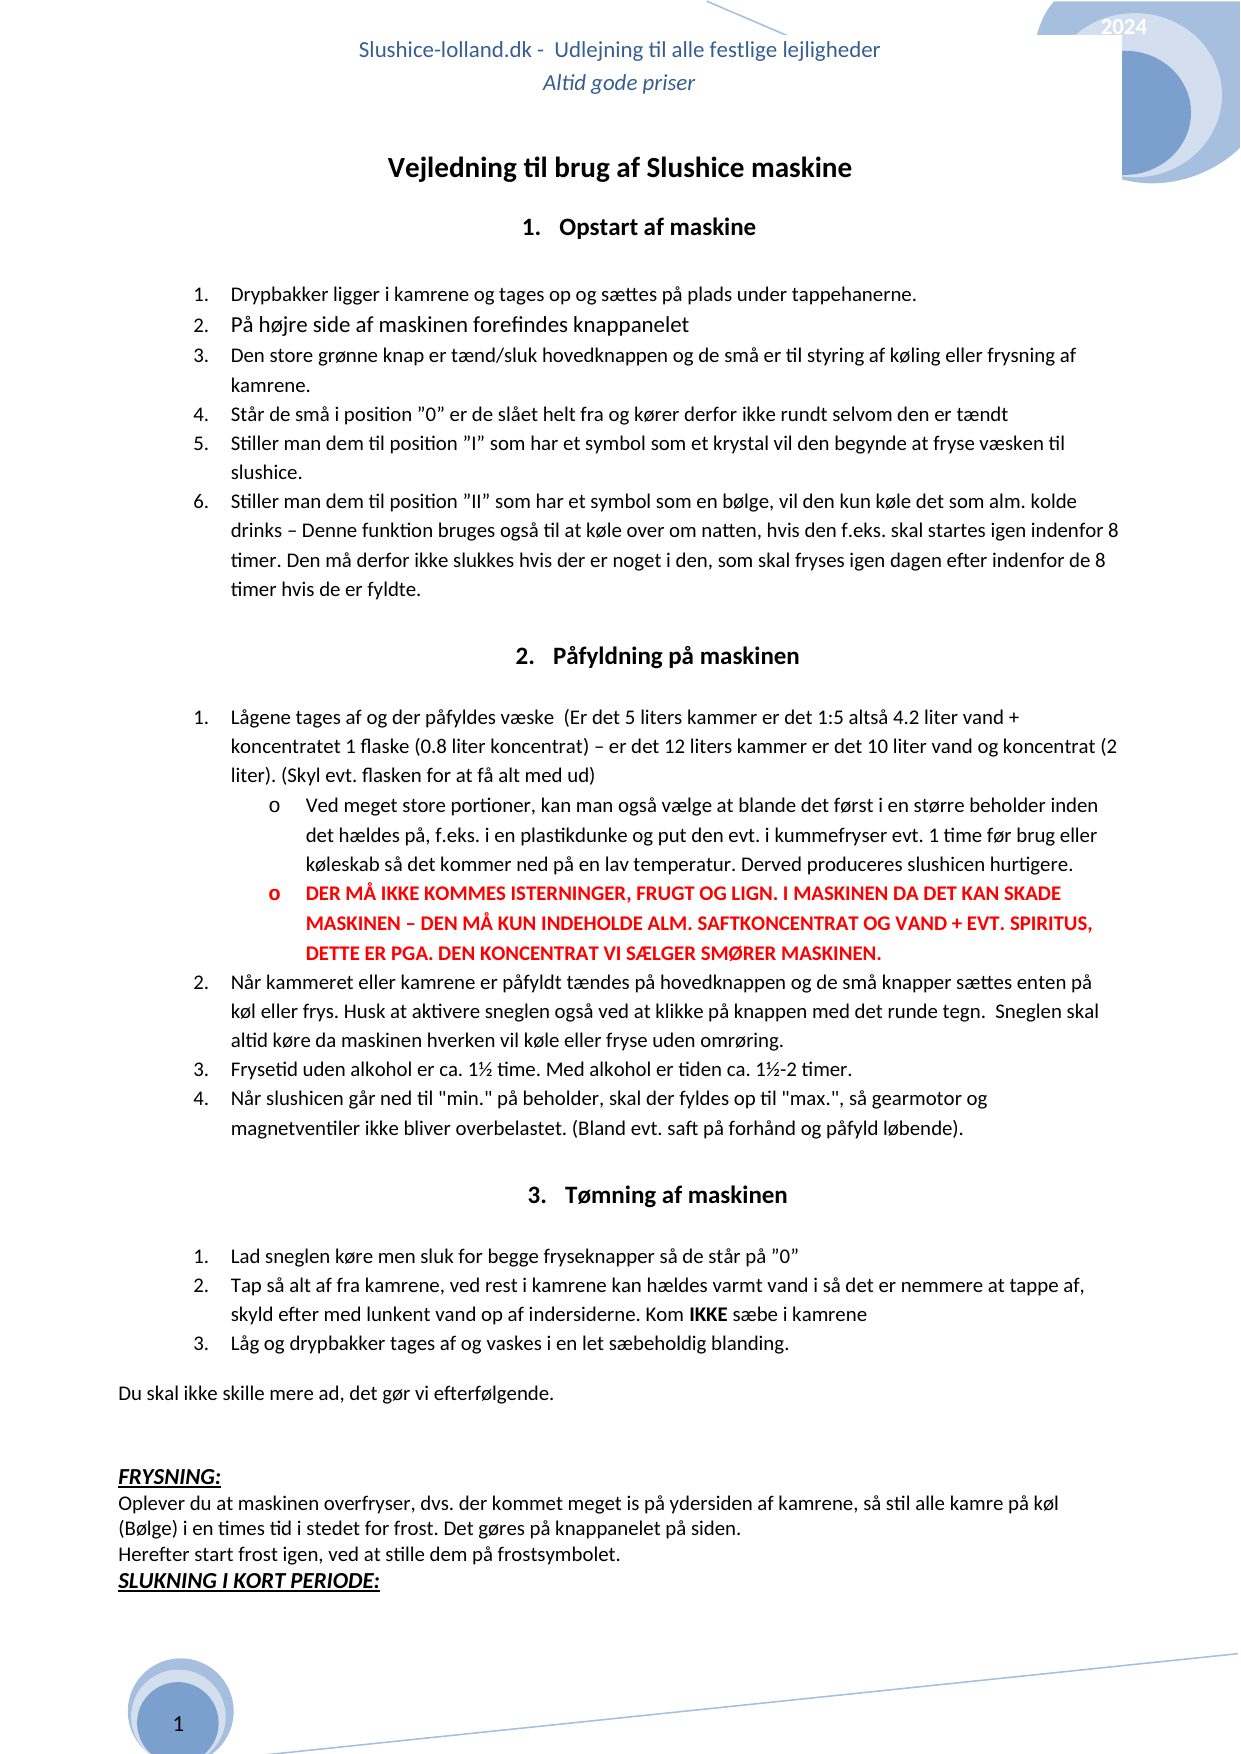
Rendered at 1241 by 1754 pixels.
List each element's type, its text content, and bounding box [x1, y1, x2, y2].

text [118, 1381, 1122, 1594]
list DER MÅ IKKE KOMMES ISTERNINGER, FRUGT OG LIGN. I MASKINEN DA DET KAN SKADE MASKINEN – DEN MÅ KUN INDEHOLDE ALM. SAFTKONCENTRAT OG VAND + EVT. SPIRITUS, DETTE ER PGA. DEN KONCENTRAT VI SÆLGER SMØRER MASKINEN. [268, 880, 1122, 965]
list Tap så alt af fra kamrene, ved rest i kamrene kan hældes varmt vand i så det er nemmere at tappe af, skyld efter med lunkent vand op af indersiderne. Kom IKKE sæbe i kamrene [193, 1272, 1122, 1327]
list Drypbakker ligger i kamrene og tages op og sættes på plads under tappehanerne. [193, 281, 1122, 307]
list Når kammeret eller kamrene er påfyldt tændes på hovedknappen og de små knapper sættes enten på køl eller frys. Husk at aktivere sneglen også ved at klikke på knappen med det runde tegn. Sneglen skal altid køre da maskinen hverken vil køle eller fryse uden omrøring. [193, 969, 1122, 1053]
list Låg og drypbakker tages af og vaskes i en let sæbeholdig blanding. [193, 1331, 1122, 1356]
list Ved meget store portioner, kan man også vælge at blande det først i en større beholder inden det hældes på, f.eks. i en plastikdunke og put den evt. i kummefryser evt. 1 time før brug eller køleskab så det kommer ned på en lav temperatur. Derved produceres slushicen hurtigere. [268, 792, 1122, 877]
list Stiller man dem til position ”II” som har et symbol som en bølge, vil den kun køle det som alm. kolde drinks – Denne funktion bruges også til at køle over om natten, hvis den f.eks. skal startes igen indenfor 8 timer. Den må derfor ikke slukkes hvis der er noget i den, som skal fryses igen dagen efter indenfor de 8 timer hvis de er fyldte. [193, 488, 1122, 601]
list Når slushicen går ned til "min." på beholder, skal der fyldes op til "max.", så gearmotor og magnetventiler ikke bliver overbelastet. (Bland evt. saft på forhånd og påfyld løbende). [193, 1086, 1122, 1140]
list Frysetid uden alkohol er ca. 1½ time. Med alkohol er tiden ca. 1½-2 timer. [193, 1056, 1122, 1082]
list Påfyldning på maskinen [193, 640, 1122, 671]
list Stiller man dem til position ”I” som har et symbol som et krystal vil den begynde at fryse væsken til slushice. [193, 430, 1122, 485]
list På højre side af maskinen forefindes knappanelet [193, 310, 1122, 338]
text Vejledning til brug af Slushice maskine [118, 149, 1122, 185]
list Lad sneglen køre men sluk for begge fryseknapper så de står på ”0” [193, 1243, 1122, 1268]
list Tømning af maskinen [193, 1179, 1122, 1209]
list Lågene tages af og der påfyldes væske (Er det 5 liters kammer er det 1:5 altså 4.2 liter vand + koncentratet 1 flaske (0.8 liter koncentrat) – er det 12 liters kammer er det 10 liter vand og koncentrat (2 liter). (Skyl evt. flasken for at få alt med ud) [193, 704, 1122, 788]
list Står de små i position ”0” er de slået helt fra og kører derfor ikke rundt selvom den er tændt [193, 401, 1122, 426]
list Opstart af maskine [156, 211, 1122, 242]
list Den store grønne knap er tænd/sluk hovedknappen og de små er til styring af køling eller frysning af kamrene. [193, 343, 1122, 397]
